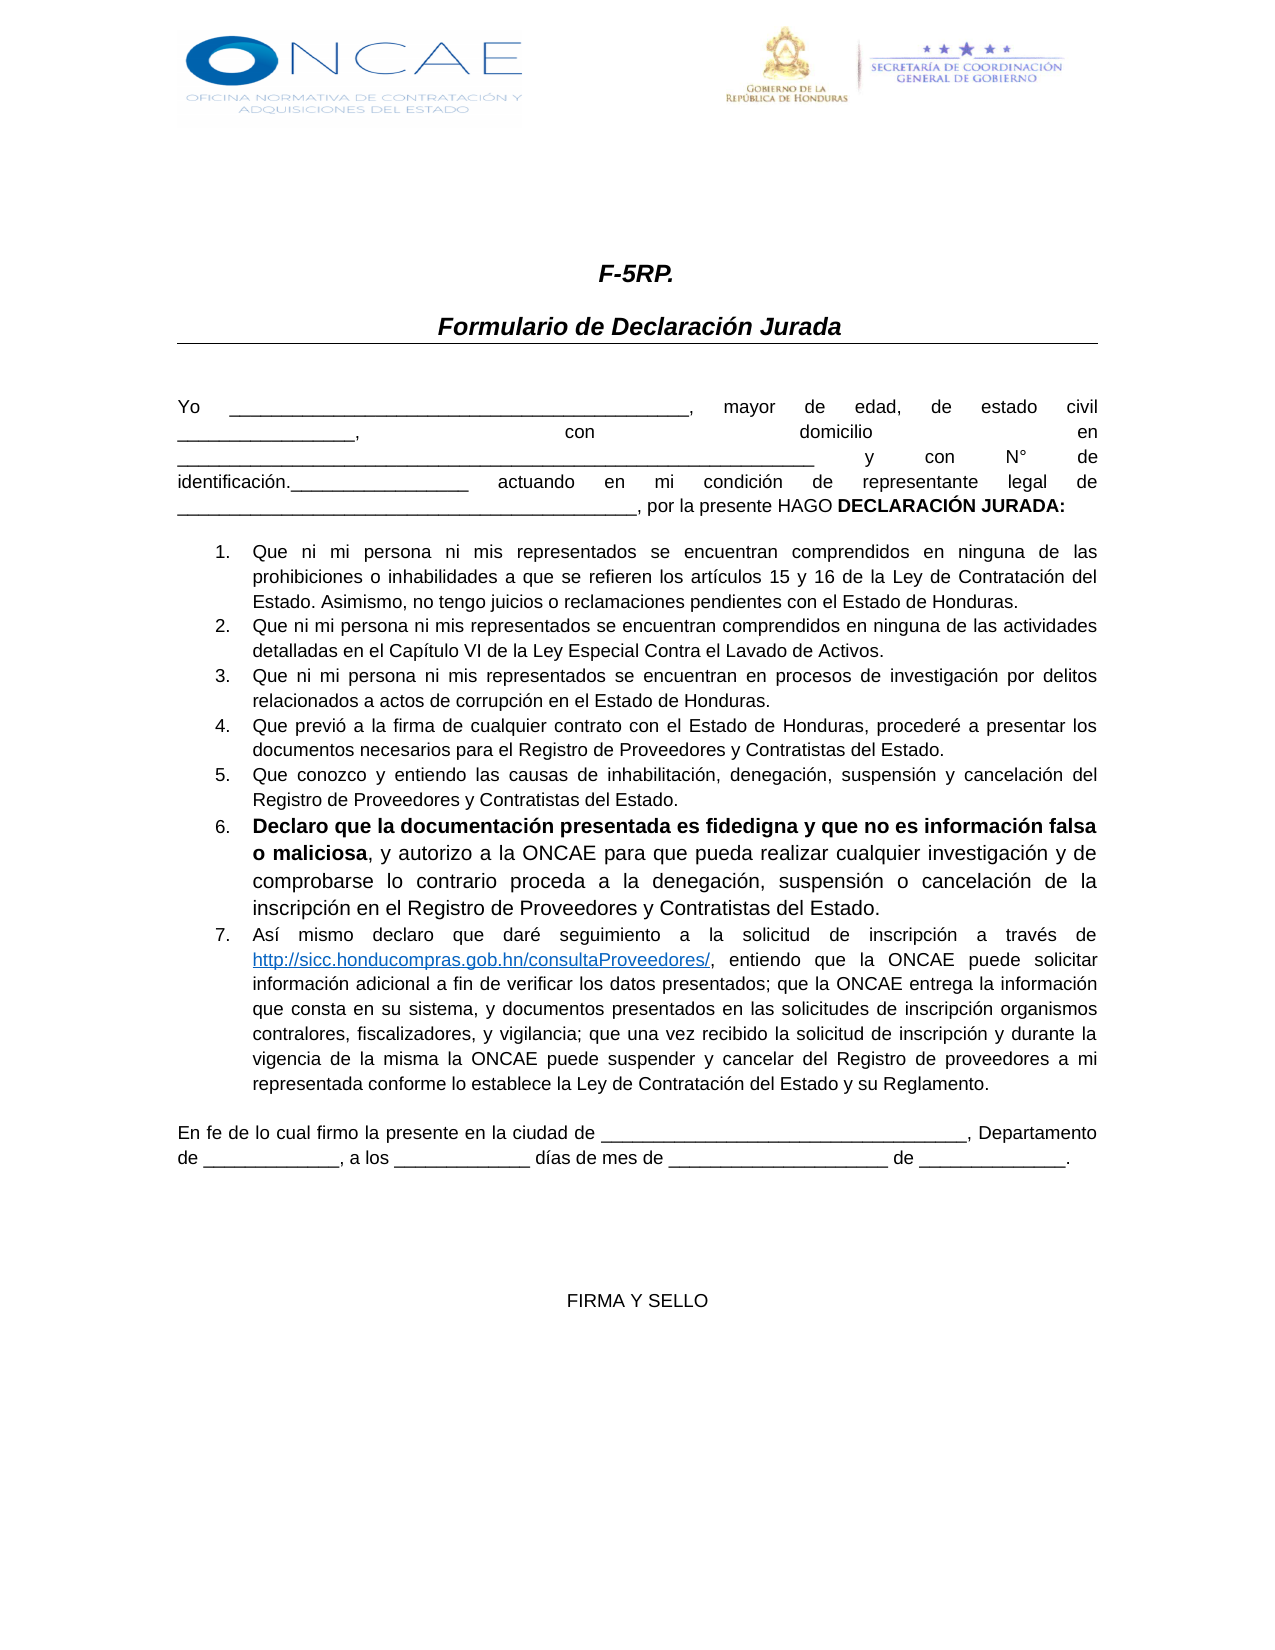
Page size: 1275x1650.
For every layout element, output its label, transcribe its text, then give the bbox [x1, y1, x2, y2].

list Que ni mi persona ni mis representados se encuentran comprendidos en ninguna de las prohibiciones o inhabilidades a que se refieren los artículos 15 y 16 de la Ley de Contratación del Estado. Asimismo, no tengo juicios o reclamaciones pendientes con el Estado de Honduras. [215, 541, 1098, 612]
list Así mismo declaro que daré seguimiento a la solicitud de inscripción a través de http://sicc.honducompras.gob.hn/consultaProveedores/, entiendo que la ONCAE puede solicitar información adicional a fin de verificar los datos presentados; que la ONCAE entrega la información que consta en su sistema, y documentos presentados en las solicitudes de inscripción organismos contralores, fiscalizadores, y vigilancia; que una vez recibido la solicitud de inscripción y durante la vigencia de la misma la ONCAE puede suspender y cancelar del Registro de proveedores a mi representada conforme lo establece la Ley de Contratación del Estado y su Reglamento. [215, 923, 1098, 1094]
list Que ni mi persona ni mis representados se encuentran en procesos de investigación por delitos relacionados a actos de corrupción en el Estado de Honduras. [215, 665, 1098, 711]
text F-5RP. [177, 258, 1098, 287]
list Que previó a la firma de cualquier contrato con el Estado de Honduras, procederé a presentar los documentos necesarios para el Registro de Proveedores y Contratistas del Estado. [215, 714, 1098, 761]
picture [177, 30, 523, 129]
text En fe de lo cual firmo la presente en la ciudad de ___________________________________, Departamento de _____________, a los _____________ días de mes de _____________________ de ______________. [177, 1122, 1098, 1168]
list Declaro que la documentación presentada es fidedigna y que no es información falsa o maliciosa, y autorizo a la ONCAE para que pueda realizar cualquier investigación y de comprobarse lo contrario proceda a la denegación, suspensión o cancelación de la inscripción en el Registro de Proveedores y Contratistas del Estado. [215, 813, 1098, 920]
text FIRMA Y SELLO [177, 1290, 1098, 1312]
list Que ni mi persona ni mis representados se encuentran comprendidos en ninguna de las actividades detalladas en el Capítulo VI de la Ley Especial Contra el Lavado de Activos. [215, 615, 1098, 662]
text Formulario de Declaración Jurada [177, 312, 1098, 343]
picture [722, 21, 1095, 119]
text Yo ____________________________________________, mayor de edad, de estado civil _________________, con domicilio en _____________________________________________________________ y con N° de identificación._________________ actuando en mi condición de representante legal de ____________________________________________, por la presente HAGO DECLARACIÓN JURADA: [177, 396, 1098, 517]
list Que conozco y entiendo las causas de inhabilitación, denegación, suspensión y cancelación del Registro de Proveedores y Contratistas del Estado. [215, 764, 1098, 810]
